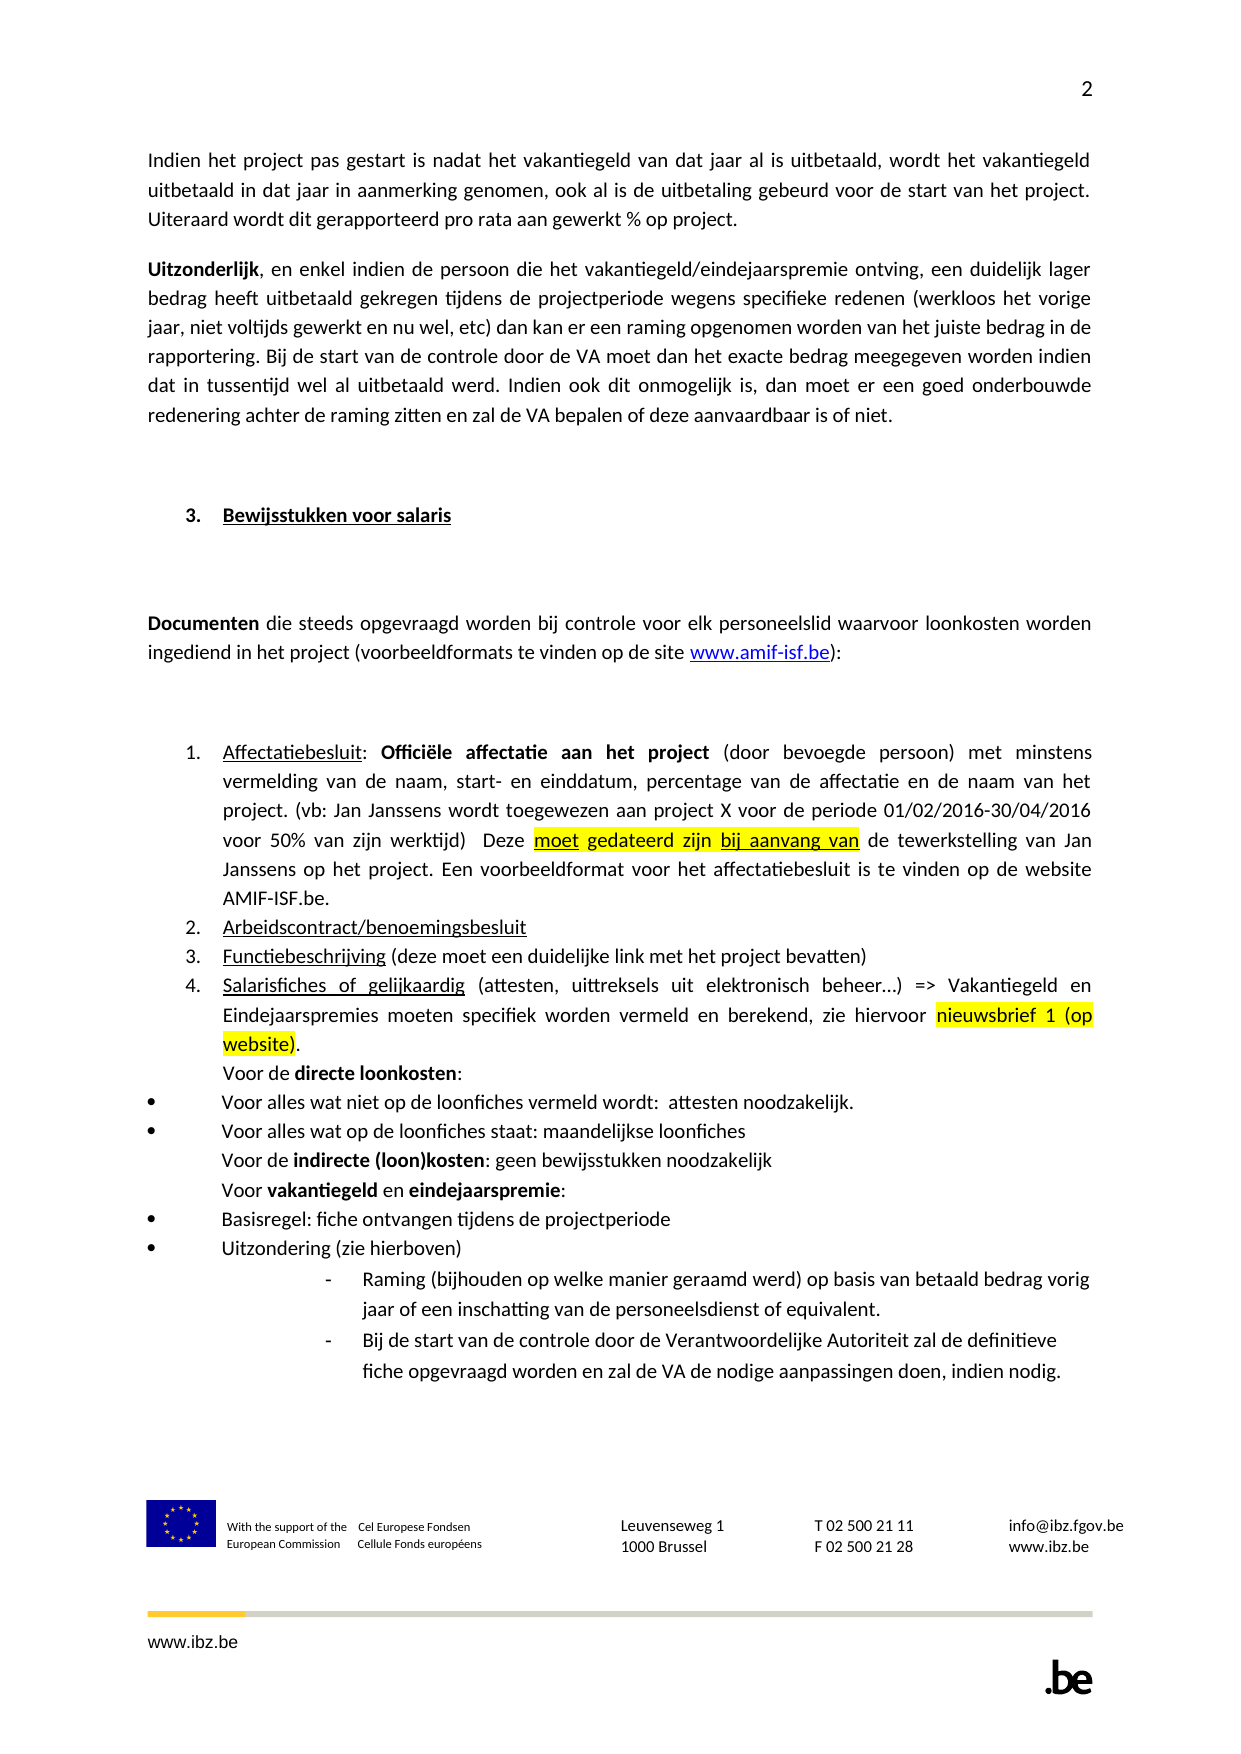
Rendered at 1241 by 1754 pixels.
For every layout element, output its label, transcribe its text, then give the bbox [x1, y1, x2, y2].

text Indien het project pas gestart is nadat het vakantiegeld van dat jaar al is uitbetaald, wordt het vakantiegeld uitbetaald in dat jaar in aanmerking genomen, ook al is de uitbetaling gebeurd voor de start van het project. Uiteraard wordt dit gerapporteerd pro rata aan gewerkt % op project. [148, 148, 1093, 231]
list Functiebeschrijving (deze moet een duidelijke link met het project bevatten) [185, 943, 1093, 969]
text Uitzonderlijk, en enkel indien de persoon die het vakantiegeld/eindejaarspremie ontving, een duidelijk lager bedrag heeft uitbetaald gekregen tijdens de projectperiode wegens specifieke redenen (werkloos het vorige jaar, niet voltijds gewerkt en nu wel, etc) dan kan er een raming opgenomen worden van het juiste bedrag in de rapportering. Bij de start van de controle door de VA moet dan het exacte bedrag meegegeven worden indien dat in tussentijd wel al uitbetaald werd. Indien ook dit onmogelijk is, dan moet er een goed onderbouwde redenering achter de raming zitten en zal de VA bepalen of deze aanvaardbaar is of niet. [148, 256, 1093, 427]
list Bewijsstukken voor salaris [185, 502, 1093, 527]
list Raming (bijhouden op welke manier geraamd werd) op basis van betaald bedrag vorig jaar of een inschatting van de personeelsdienst of equivalent. [325, 1264, 1093, 1322]
list Uitzondering (zie hierboven) [148, 1235, 1093, 1261]
list Salarisfiches of gelijkaardig (attesten, uittreksels uit elektronisch beheer…) => Vakantiegeld en Eindejaarspremies moeten specifiek worden vermeld en berekend, zie hiervoor nieuwsbrief 1 (op website). [185, 973, 1093, 1056]
text Voor de indirecte (loon)kosten: geen bewijsstukken noodzakelijk [148, 1148, 1093, 1173]
text Documenten die steeds opgevraagd worden bij controle voor elk personeelslid waarvoor loonkosten worden ingediend in het project (voorbeeldformats te vinden op de site www.amif-isf.be): [148, 610, 1093, 665]
list Bij de start van de controle door de Verantwoordelijke Autoriteit zal de definitieve fiche opgevraagd worden en zal de VA de nodige aanpassingen doen, indien nodig. [325, 1326, 1093, 1383]
list Voor alles wat niet op de loonfiches vermeld wordt: attesten noodzakelijk. [148, 1089, 1093, 1115]
list Voor alles wat op de loonfiches staat: maandelijkse loonfiches [148, 1118, 1093, 1144]
picture [146, 1500, 216, 1547]
list Arbeidscontract/benoemingsbesluit [185, 914, 1093, 940]
list Basisregel: fiche ontvangen tijdens de projectperiode [148, 1206, 1093, 1231]
list Affectatiebesluit: Officiële affectatie aan het project (door bevoegde persoon) met minstens vermelding van de naam, start- en einddatum, percentage van de affectatie en de naam van het project. (vb: Jan Janssens wordt toegewezen aan project X voor de periode 01/02/2016-30/04/2016 voor 50% van zijn werktijd) Deze moet gedateerd zijn bij aanvang van de tewerkstelling van Jan Janssens op het project. Een voorbeeldformat voor het affectatiebesluit is te vinden op de website AMIF-ISF.be. [185, 739, 1093, 911]
list Voor de directe loonkosten: [223, 1060, 1093, 1086]
text Voor vakantiegeld en eindejaarspremie: [148, 1177, 1093, 1202]
